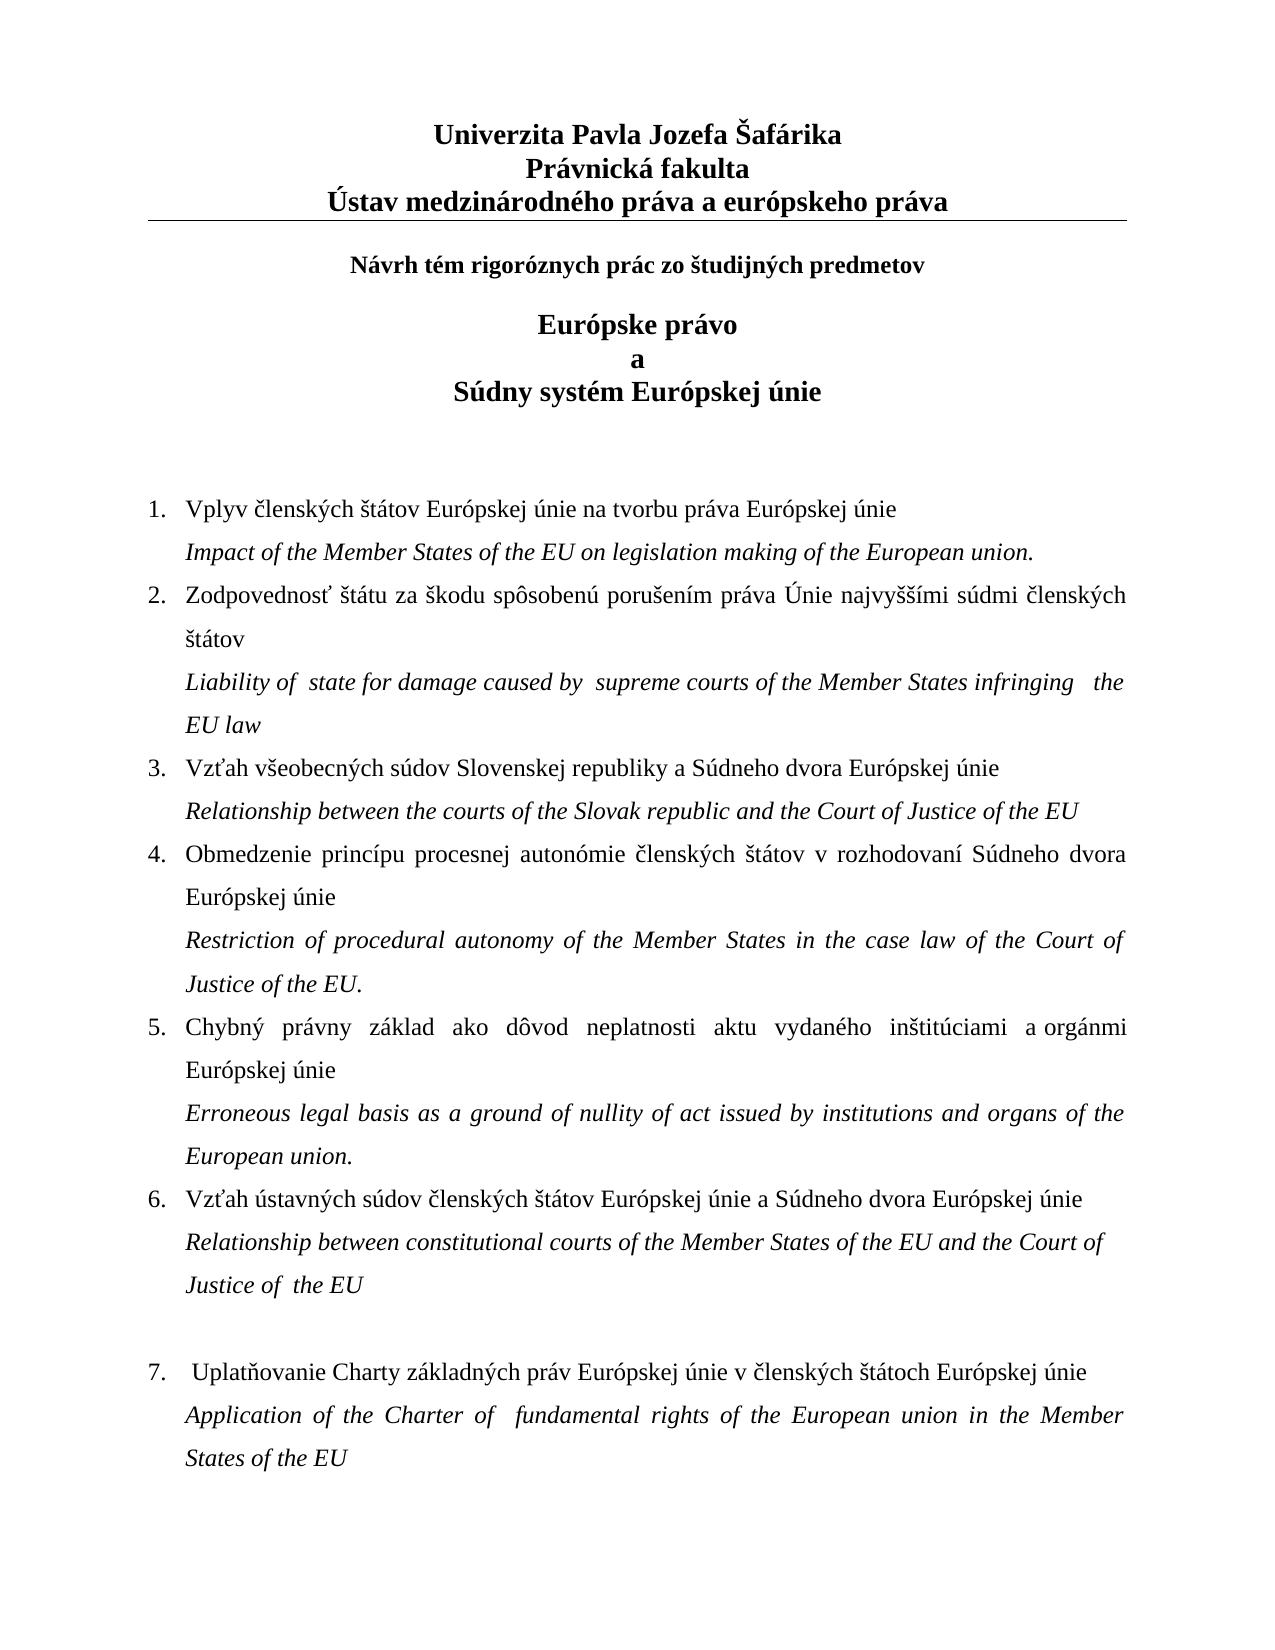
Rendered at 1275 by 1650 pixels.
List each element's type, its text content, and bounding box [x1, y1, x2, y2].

text Európske právo [148, 307, 1127, 341]
text Univerzita Pavla Jozefa Šafárika [148, 117, 1127, 151]
text Erroneous legal basis as a ground of nullity of act issued by institutions and organs of the European union. [185, 1098, 1127, 1170]
text Restriction of procedural autonomy of the Member States in the case law of the Court of Justice of the EU. [185, 926, 1127, 997]
text Relationship between the courts of the Slovak republic and the Court of Justice of the EU [185, 796, 1127, 825]
text Súdny systém Európskej únie [148, 374, 1127, 408]
list Obmedzenie princípu procesnej autonómie členských štátov v rozhodovaní Súdneho dvora Európskej únie [148, 839, 1127, 911]
text a [148, 341, 1127, 374]
list Uplatňovanie Charty základných práv Európskej únie v členských štátoch Európskej únie [148, 1357, 1127, 1386]
text Návrh tém rigoróznych prác zo študijných predmetov [148, 250, 1127, 279]
list Vplyv členských štátov Európskej únie na tvorbu práva Európskej únie [148, 494, 1127, 523]
list Zodpovednosť štátu za škodu spôsobenú porušením práva Únie najvyššími súdmi členských štátov [148, 581, 1127, 652]
list Chybný právny základ ako dôvod neplatnosti aktu vydaného inštitúciami a orgánmi Európskej únie [148, 1012, 1127, 1084]
text Právnická fakulta [148, 151, 1127, 184]
text Liability of state for damage caused by supreme courts of the Member States infringing the EU law [185, 667, 1127, 739]
text Ústav medzinárodného práva a európskeho práva [148, 184, 1127, 220]
text Relationship between constitutional courts of the Member States of the EU and the Court of Justice of the EU [185, 1227, 1127, 1299]
text Impact of the Member States of the EU on legislation making of the European union. [185, 537, 1127, 566]
list Vzťah všeobecných súdov Slovenskej republiky a Súdneho dvora Európskej únie [148, 753, 1127, 782]
list Application of the Charter of fundamental rights of the European union in the Member States of the EU [185, 1400, 1127, 1472]
list Vzťah ústavných súdov členských štátov Európskej únie a Súdneho dvora Európskej únie [148, 1184, 1127, 1213]
